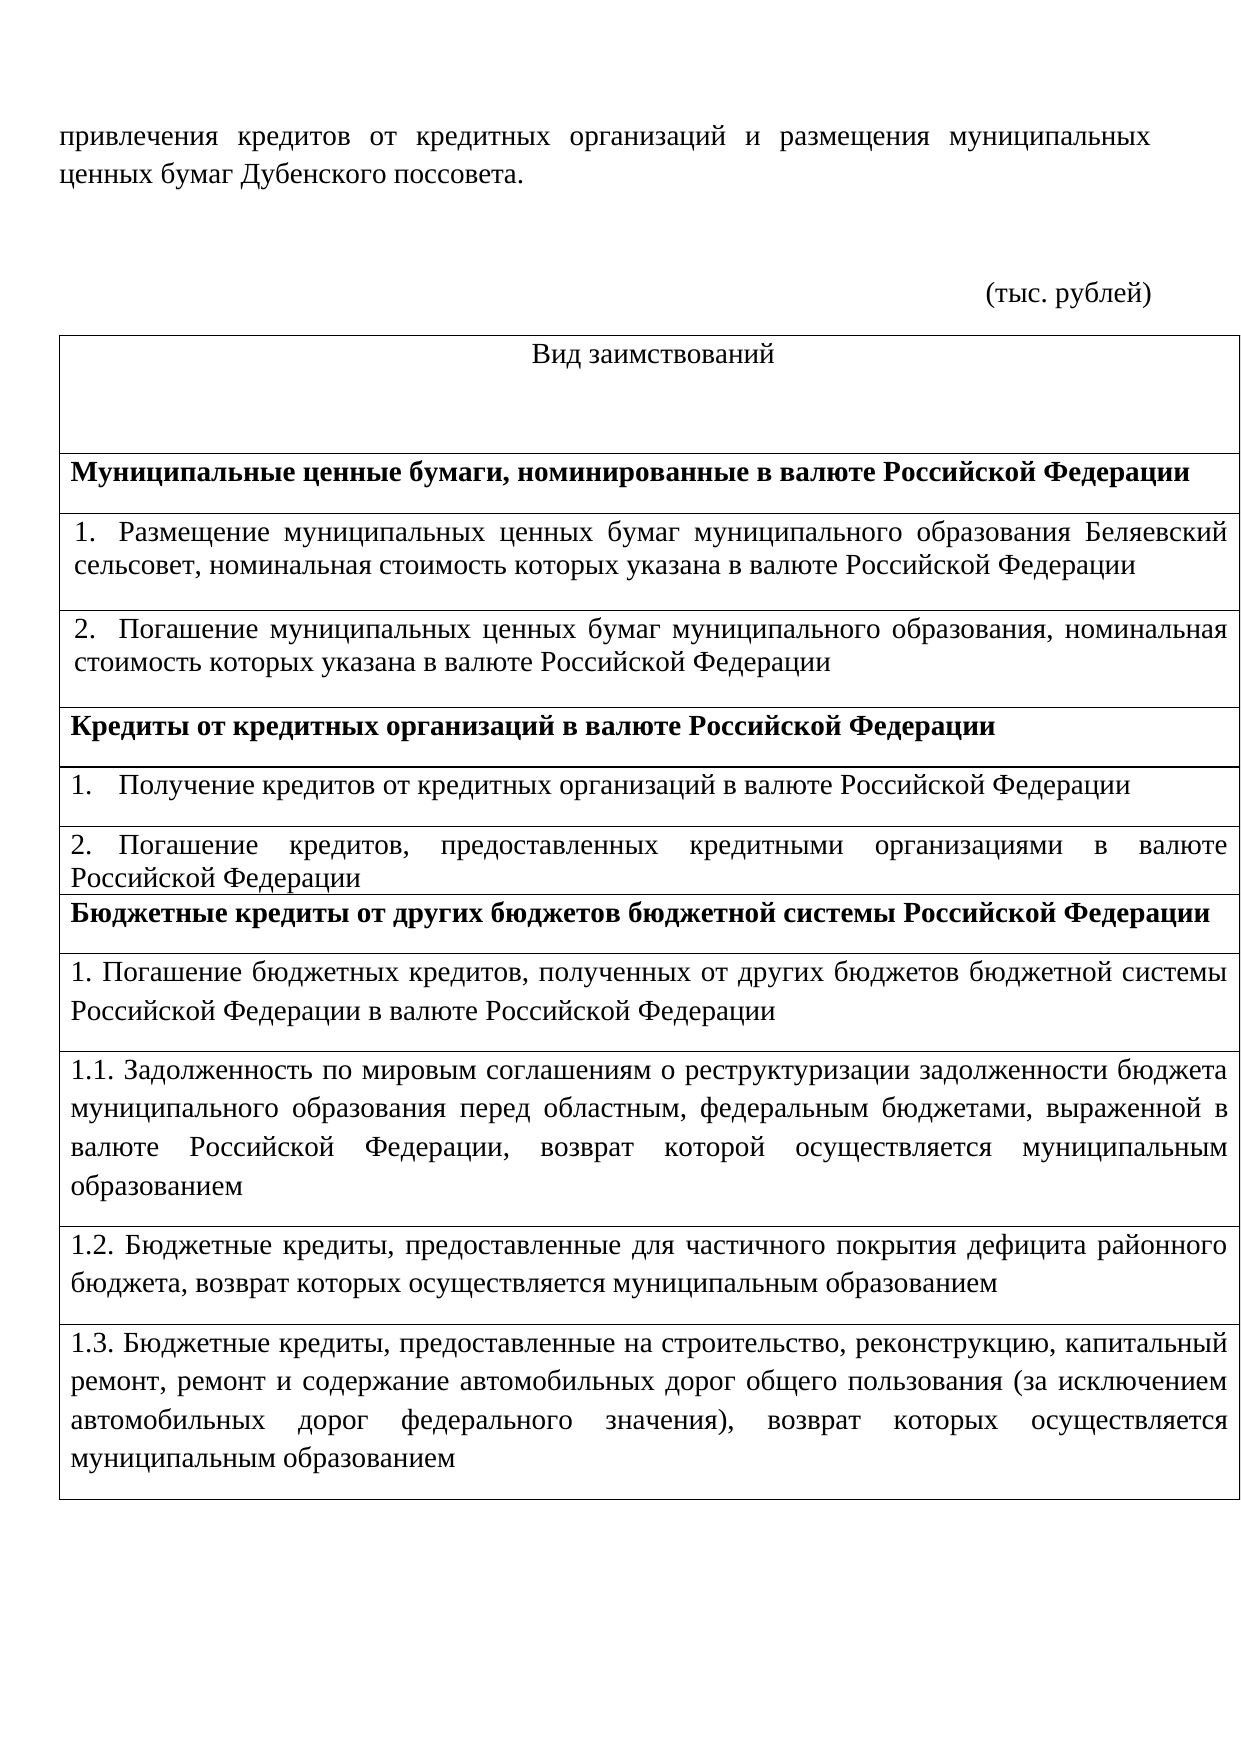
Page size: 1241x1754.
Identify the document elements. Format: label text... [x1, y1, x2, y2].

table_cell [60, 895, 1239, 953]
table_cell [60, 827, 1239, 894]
text (тыс. рублей) [59, 275, 1152, 309]
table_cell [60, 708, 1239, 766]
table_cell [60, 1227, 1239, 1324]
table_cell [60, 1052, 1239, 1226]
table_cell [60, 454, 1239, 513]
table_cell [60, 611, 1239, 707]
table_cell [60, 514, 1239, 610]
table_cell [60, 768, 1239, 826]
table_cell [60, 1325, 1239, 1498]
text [59, 118, 1152, 190]
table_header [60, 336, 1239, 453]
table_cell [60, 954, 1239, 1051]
